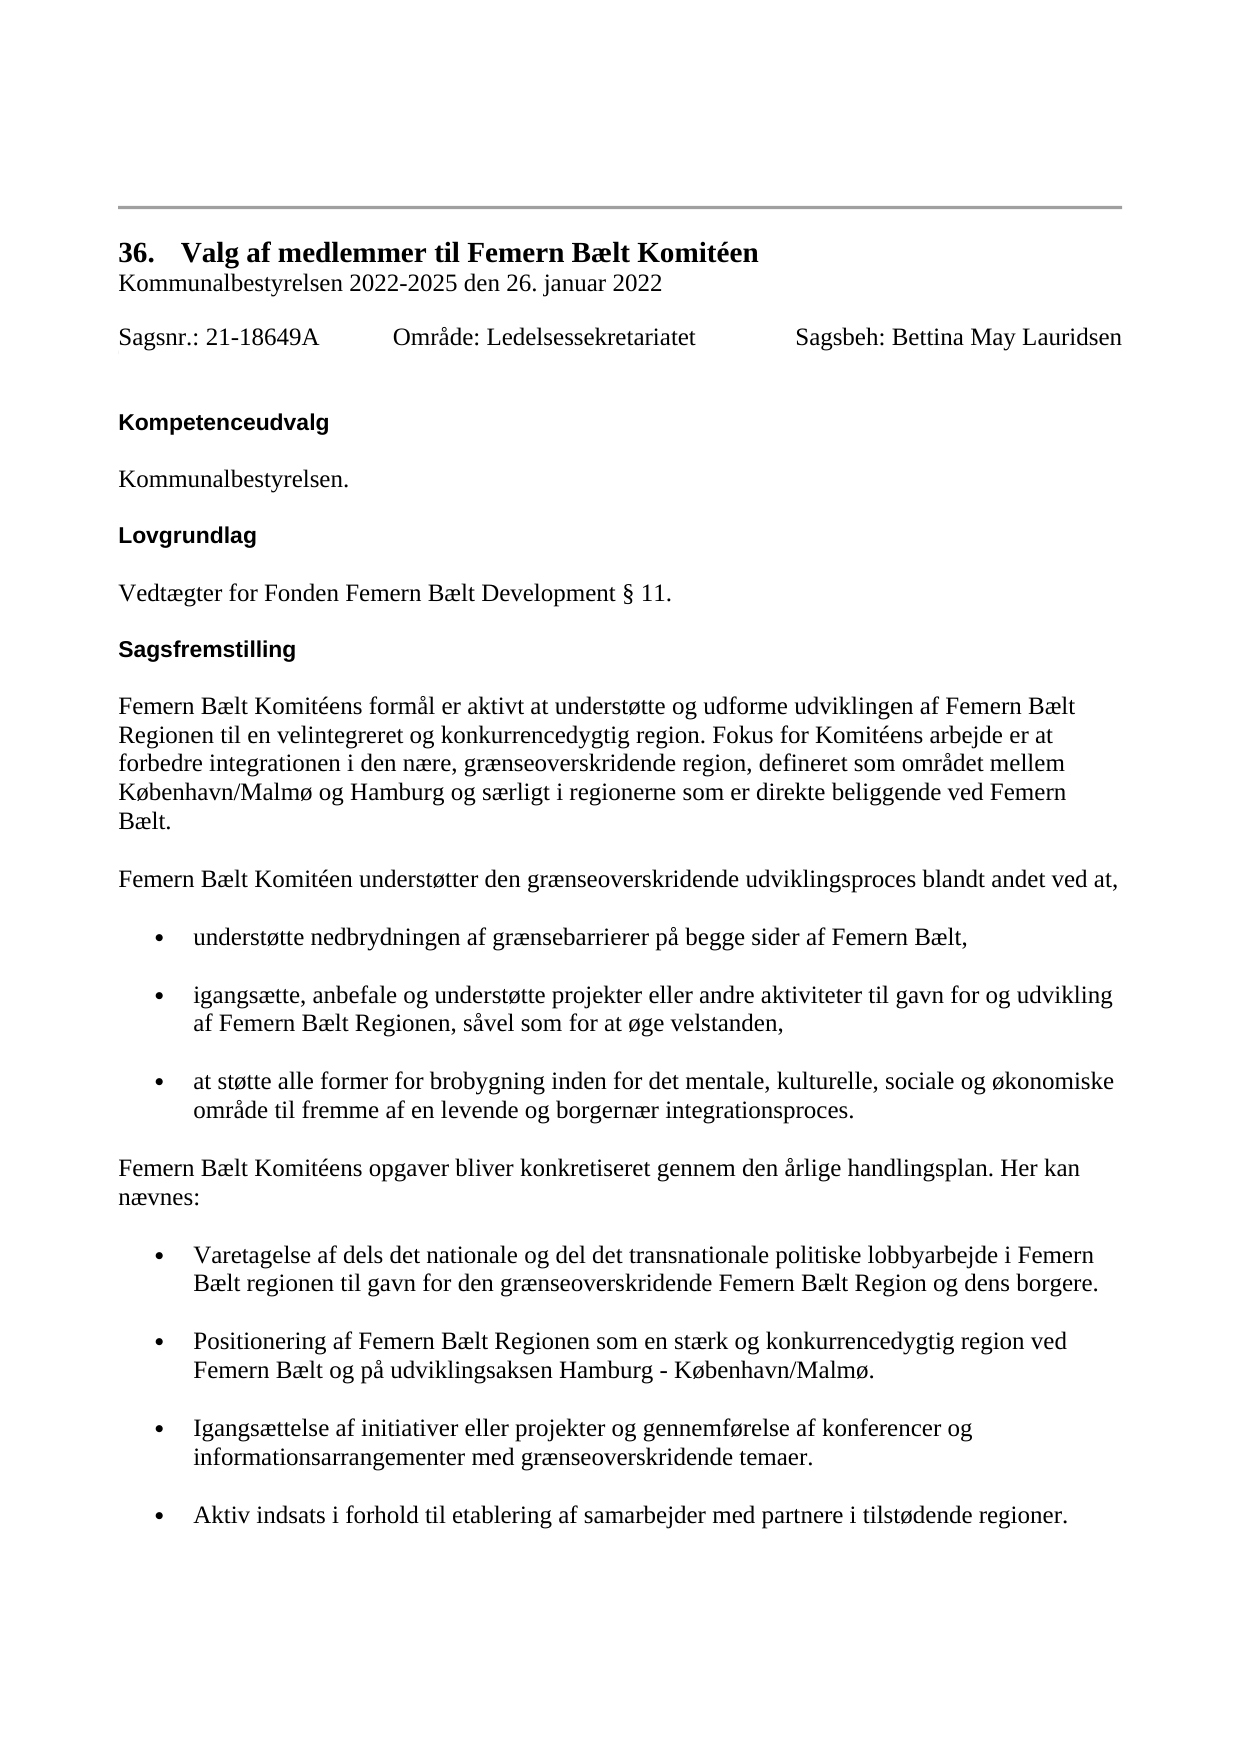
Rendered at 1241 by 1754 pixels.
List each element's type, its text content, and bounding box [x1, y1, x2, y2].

list at støtte alle former for brobygning inden for det mentale, kulturelle, sociale og økonomiske område til fremme af en levende og borgernær integrationsproces. [156, 1066, 1122, 1124]
list Aktiv indsats i forhold til etablering af samarbejder med partnere i tilstødende regioner. [156, 1500, 1122, 1528]
list Varetagelse af dels det nationale og del det transnationale politiske lobbyarbejde i Femern Bælt regionen til gavn for den grænseoverskridende Femern Bælt Region og dens borgere. [156, 1240, 1122, 1297]
table_header Valg af medlemmer til Femern Bælt Komitéen [181, 235, 1122, 268]
list igangsætte, anbefale og understøtte projekter eller andre aktiviteter til gavn for og udvikling af Femern Bælt Regionen, såvel som for at øge velstanden, [156, 980, 1122, 1037]
table_header 36. [118, 235, 181, 268]
list understøtte nedbrydningen af grænsebarrierer på begge sider af Femern Bælt, [156, 922, 1122, 951]
text Kommunalbestyrelsen. [118, 464, 1122, 493]
text Femern Bælt Komitéens opgaver bliver konkretiseret gennem den årlige handlingsplan. Her kan nævnes: [118, 1153, 1122, 1211]
text Vedtægter for Fonden Femern Bælt Development § 11. [118, 578, 1122, 606]
table_cell Kommunalbestyrelsen 2022-2025 den 26. januar 2022 [118, 268, 1122, 322]
list Positionering af Femern Bælt Regionen som en stærk og konkurrencedygtig region ved Femern Bælt og på udviklingsaksen Hamburg - København/Malmø. [156, 1326, 1122, 1384]
table_header Sagsnr.: 21-18649A [118, 322, 361, 351]
list Igangsættelse af initiativer eller projekter og gennemførelse af konferencer og informationsarrangementer med grænseoverskridende temaer. [156, 1413, 1122, 1471]
text Lovgrundlag [118, 522, 1122, 548]
text Sagsfremstilling [118, 636, 1122, 662]
text Femern Bælt Komitéen understøtter den grænseoverskridende udviklingsproces blandt andet ved at, [118, 864, 1122, 893]
table_header Område: Ledelsessekretariatet [361, 322, 727, 351]
table_header Sagsbeh: Bettina May Lauridsen [727, 322, 1122, 351]
text Kompetenceudvalg [118, 409, 1122, 435]
text Femern Bælt Komitéens formål er aktivt at understøtte og udforme udviklingen af Femern Bælt Regionen til en velintegreret og konkurrencedygtig region. Fokus for Komitéens arbejde er at forbedre integrationen i den nære, grænseoverskridende region, defineret som området mellem København/Malmø og Hamburg og særligt i regionerne som er direkte beliggende ved Femern Bælt. [118, 691, 1122, 835]
